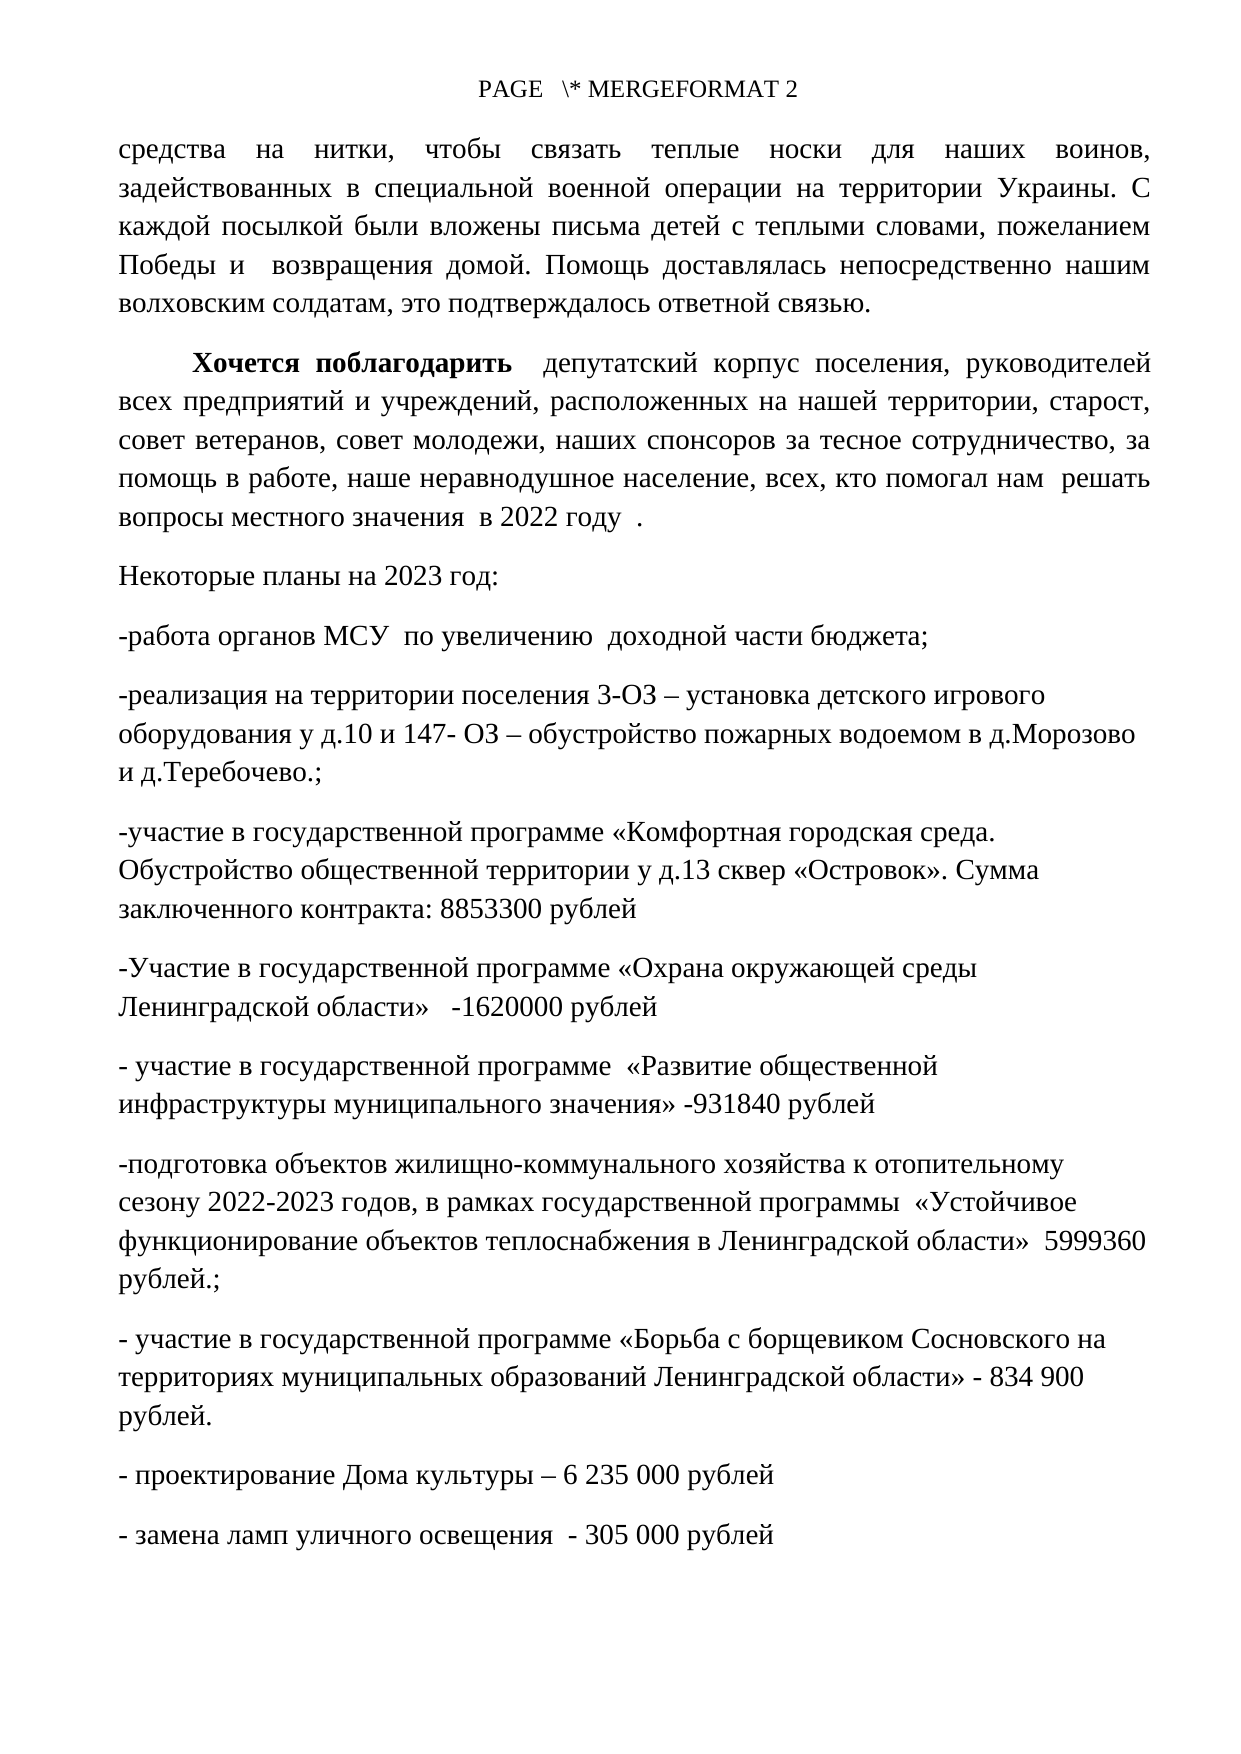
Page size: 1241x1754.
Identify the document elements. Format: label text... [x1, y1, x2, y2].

text - участие в государственной программе «Развитие общественной инфраструктуры муниципального значения» -931840 рублей [118, 1048, 1152, 1120]
text -подготовка объектов жилищно-коммунального хозяйства к отопительному сезону 2022-2023 годов, в рамках государственной программы «Устойчивое функционирование объектов теплоснабжения в Ленинградской области» 5999360 рублей.; [118, 1146, 1152, 1295]
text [118, 131, 1152, 319]
text - замена ламп уличного освещения - 305 000 рублей [118, 1517, 1152, 1550]
text - проектирование Дома культуры – 6 235 000 рублей [118, 1457, 1152, 1491]
text - участие в государственной программе «Борьба с борщевиком Сосновского на территориях муниципальных образований Ленинградской области» - 834 900 рублей. [118, 1321, 1152, 1432]
text -участие в государственной программе «Комфортная городская среда. Обустройство общественной территории у д.13 сквер «Островок». Сумма заключенного контракта: 8853300 рублей [118, 814, 1152, 924]
text Некоторые планы на 2023 год: [118, 558, 1152, 592]
text Хочется поблагодарить депутатский корпус поселения, руководителей всех предприятий и учреждений, расположенных на нашей территории, старост, совет ветеранов, совет молодежи, наших спонсоров за тесное сотрудничество, за помощь в работе, наше неравнодушное население, всех, кто помогал нам решать вопросы местного значения в 2022 году . [118, 345, 1152, 533]
text -работа органов МСУ по увеличению доходной части бюджета; [118, 618, 1152, 651]
text -реализация на территории поселения 3-ОЗ – установка детского игрового оборудования у д.10 и 147- ОЗ – обустройство пожарных водоемом в д.Морозово и д.Теребочево.; [118, 677, 1152, 788]
text -Участие в государственной программе «Охрана окружающей среды Ленинградской области» -1620000 рублей [118, 950, 1152, 1022]
